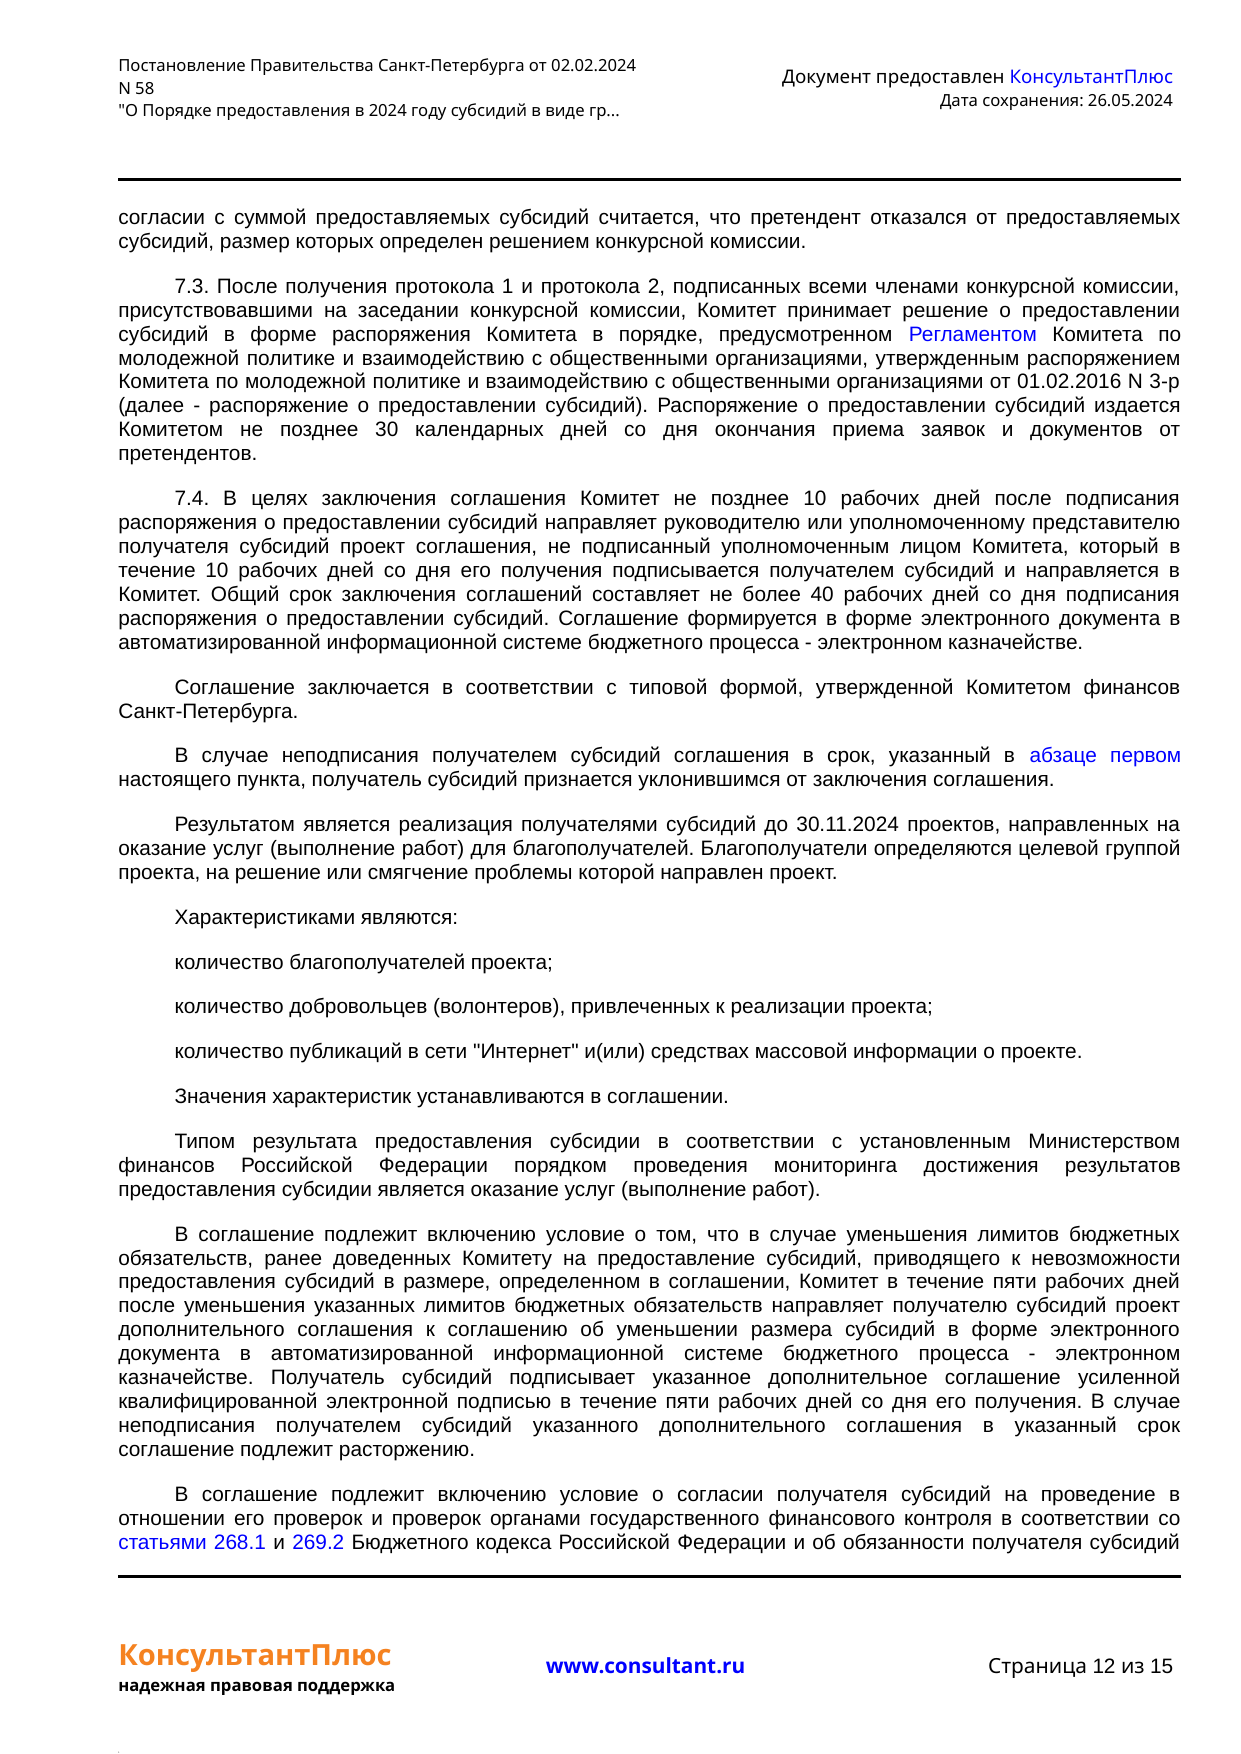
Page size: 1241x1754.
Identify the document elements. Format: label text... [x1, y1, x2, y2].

text количество публикаций в сети "Интернет" и(или) средствах массовой информации о проекте. [118, 1039, 1181, 1063]
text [118, 205, 1181, 253]
text количество добровольцев (волонтеров), привлеченных к реализации проекта; [118, 994, 1181, 1018]
text 7.3. После получения протокола 1 и протокола 2, подписанных всеми членами конкурсной комиссии, присутствовавшими на заседании конкурсной комиссии, Комитет принимает решение о предоставлении субсидий в форме распоряжения Комитета в порядке, предусмотренном Регламентом Комитета по молодежной политике и взаимодействию с общественными организациями, утвержденным распоряжением Комитета по молодежной политике и взаимодействию с общественными организациями от 01.02.2016 N 3-р (далее - распоряжение о предоставлении субсидий). Распоряжение о предоставлении субсидий издается Комитетом не позднее 30 календарных дней со дня окончания приема заявок и документов от претендентов. [118, 273, 1181, 465]
text В случае неподписания получателем субсидий соглашения в срок, указанный в абзаце первом настоящего пункта, получатель субсидий признается уклонившимся от заключения соглашения. [118, 743, 1181, 791]
text 7.4. В целях заключения соглашения Комитет не позднее 10 рабочих дней после подписания распоряжения о предоставлении субсидий направляет руководителю или уполномоченному представителю получателя субсидий проект соглашения, не подписанный уполномоченным лицом Комитета, который в течение 10 рабочих дней со дня его получения подписывается получателем субсидий и направляется в Комитет. Общий срок заключения соглашений составляет не более 40 рабочих дней со дня подписания распоряжения о предоставлении субсидий. Соглашение формируется в форме электронного документа в автоматизированной информационной системе бюджетного процесса - электронном казначействе. [118, 486, 1181, 654]
text Типом результата предоставления субсидии в соответствии с установленным Министерством финансов Российской Федерации порядком проведения мониторинга достижения результатов предоставления субсидии является оказание услуг (выполнение работ). [118, 1129, 1181, 1201]
text Результатом является реализация получателями субсидий до 30.11.2024 проектов, направленных на оказание услуг (выполнение работ) для благополучателей. Благополучатели определяются целевой группой проекта, на решение или смягчение проблемы которой направлен проект. [118, 812, 1181, 884]
text количество благополучателей проекта; [118, 949, 1181, 973]
text В соглашение подлежит включению условие о том, что в случае уменьшения лимитов бюджетных обязательств, ранее доведенных Комитету на предоставление субсидий, приводящего к невозможности предоставления субсидий в размере, определенном в соглашении, Комитет в течение пяти рабочих дней после уменьшения указанных лимитов бюджетных обязательств направляет получателю субсидий проект дополнительного соглашения к соглашению об уменьшении размера субсидий в форме электронного документа в автоматизированной информационной системе бюджетного процесса - электронном казначействе. Получатель субсидий подписывает указанное дополнительное соглашение усиленной квалифицированной электронной подписью в течение пяти рабочих дней со дня его получения. В случае неподписания получателем субсидий указанного дополнительного соглашения в указанный срок соглашение подлежит расторжению. [118, 1221, 1181, 1461]
text Характеристиками являются: [118, 905, 1181, 929]
text Значения характеристик устанавливаются в соглашении. [118, 1084, 1181, 1108]
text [118, 1482, 1181, 1554]
text Соглашение заключается в соответствии с типовой формой, утвержденной Комитетом финансов Санкт-Петербурга. [118, 674, 1181, 722]
